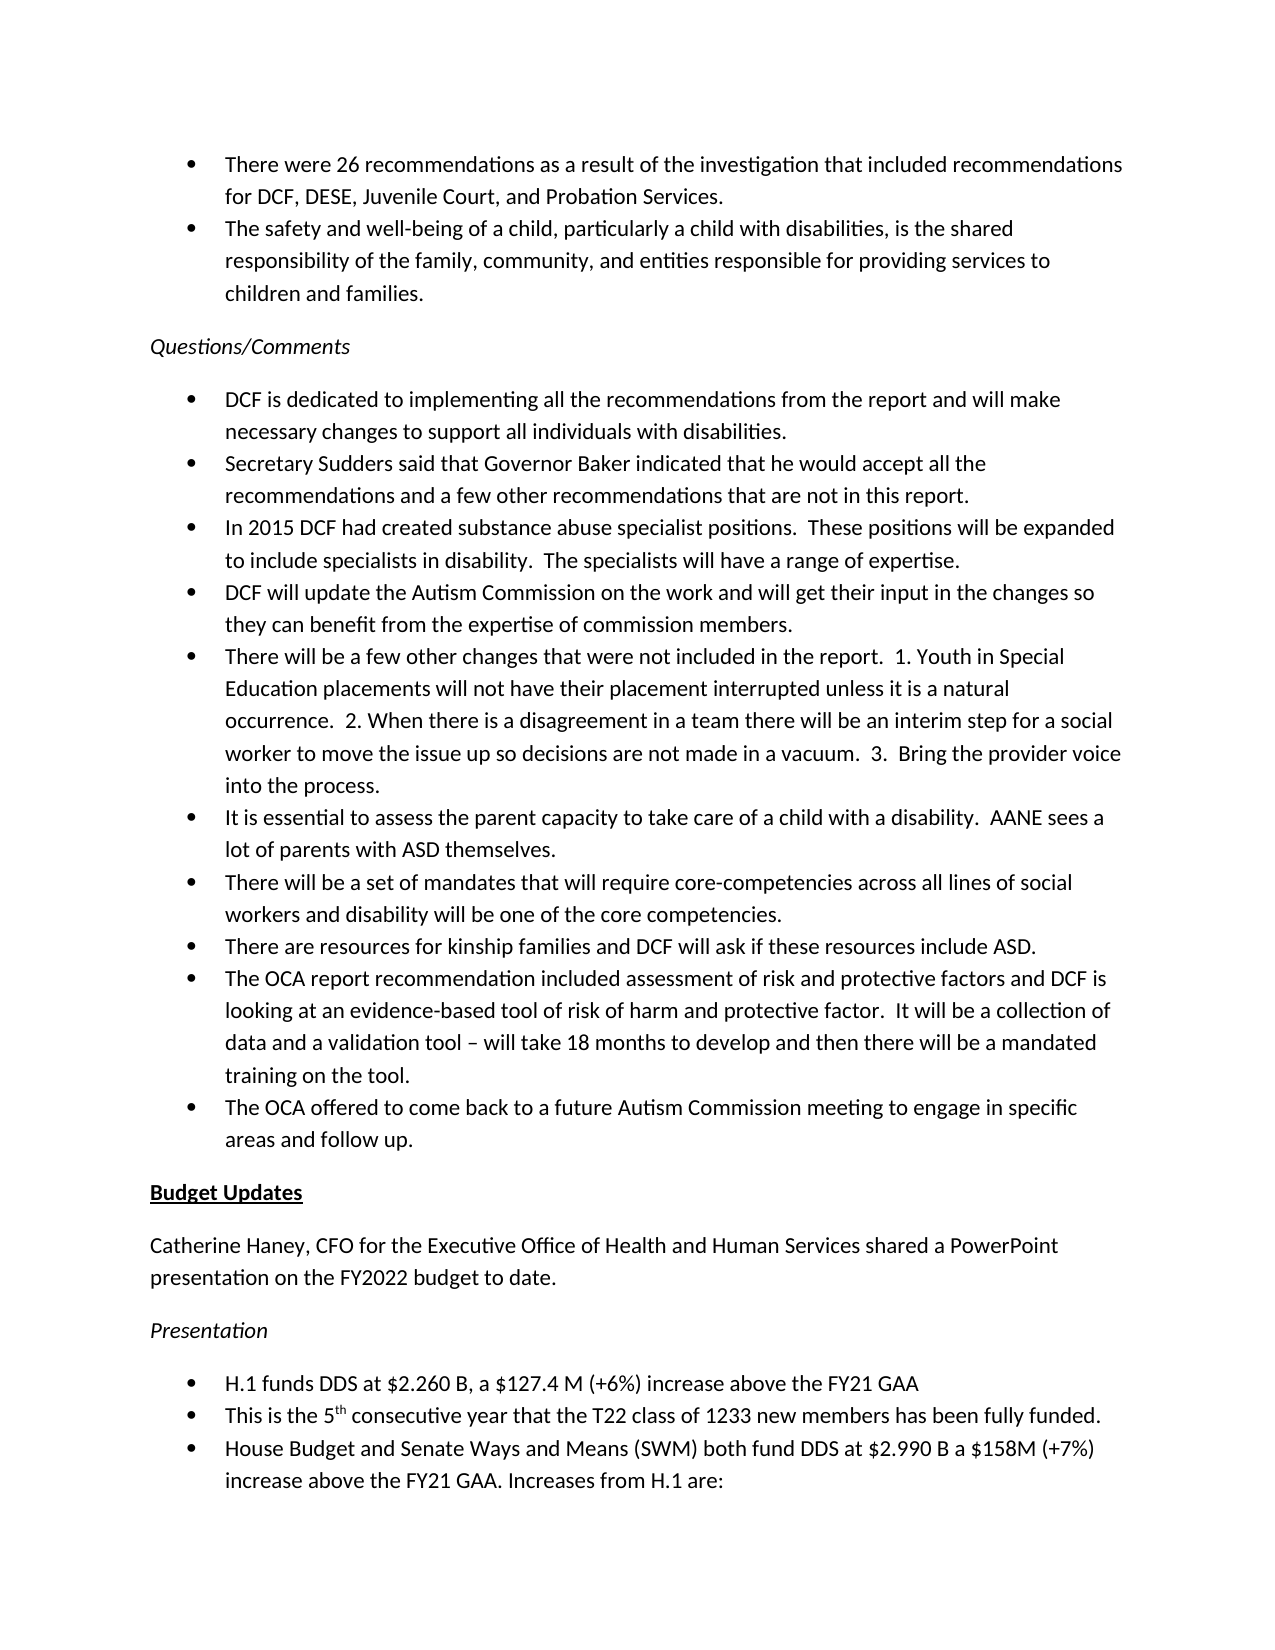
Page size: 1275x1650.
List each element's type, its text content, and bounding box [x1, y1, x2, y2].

list This is the 5th consecutive year that the T22 class of 1233 new members has been fully funded. [187, 1402, 1125, 1429]
list In 2015 DCF had created substance abuse specialist positions. These positions will be expanded to include specialists in disability. The specialists will have a range of expertise. [187, 513, 1125, 574]
list DCF is dedicated to implementing all the recommendations from the report and will make necessary changes to support all individuals with disabilities. [187, 385, 1125, 445]
list DCF will update the Autism Commission on the work and will get their input in the changes so they can benefit from the expertise of commission members. [187, 578, 1125, 638]
list House Budget and Senate Ways and Means (SWM) both fund DDS at $2.990 B a $158M (+7%) increase above the FY21 GAA. Increases from H.1 are: [187, 1434, 1125, 1494]
text Questions/Comments [150, 332, 1125, 360]
text Budget Updates [150, 1178, 1125, 1206]
list The OCA offered to come back to a future Autism Commission meeting to engage in specific areas and follow up. [187, 1093, 1125, 1153]
list Secretary Sudders said that Governor Baker indicated that he would accept all the recommendations and a few other recommendations that are not in this report. [187, 449, 1125, 509]
list There will be a set of mandates that will require core-competencies across all lines of social workers and disability will be one of the core competencies. [187, 868, 1125, 928]
list The safety and well-being of a child, particularly a child with disabilities, is the shared responsibility of the family, community, and entities responsible for providing services to children and families. [187, 214, 1125, 307]
list H.1 funds DDS at $2.260 B, a $127.4 M (+6%) increase above the FY21 GAA [187, 1369, 1125, 1397]
list It is essential to assess the parent capacity to take care of a child with a disability. AANE sees a lot of parents with ASD themselves. [187, 803, 1125, 863]
list There are resources for kinship families and DCF will ask if these resources include ASD. [187, 932, 1125, 960]
list There were 26 recommendations as a result of the investigation that included recommendations for DCF, DESE, Juvenile Court, and Probation Services. [187, 150, 1125, 210]
text Catherine Haney, CFO for the Executive Office of Health and Human Services shared a PowerPoint presentation on the FY2022 budget to date. [150, 1231, 1125, 1291]
list There will be a few other changes that were not included in the report. 1. Youth in Special Education placements will not have their placement interrupted unless it is a natural occurrence. 2. When there is a disagreement in a team there will be an interim step for a social worker to move the issue up so decisions are not made in a vacuum. 3. Bring the provider voice into the process. [187, 642, 1125, 799]
text Presentation [150, 1316, 1125, 1344]
list The OCA report recommendation included assessment of risk and protective factors and DCF is looking at an evidence-based tool of risk of harm and protective factor. It will be a collection of data and a validation tool – will take 18 months to develop and then there will be a mandated training on the tool. [187, 964, 1125, 1089]
